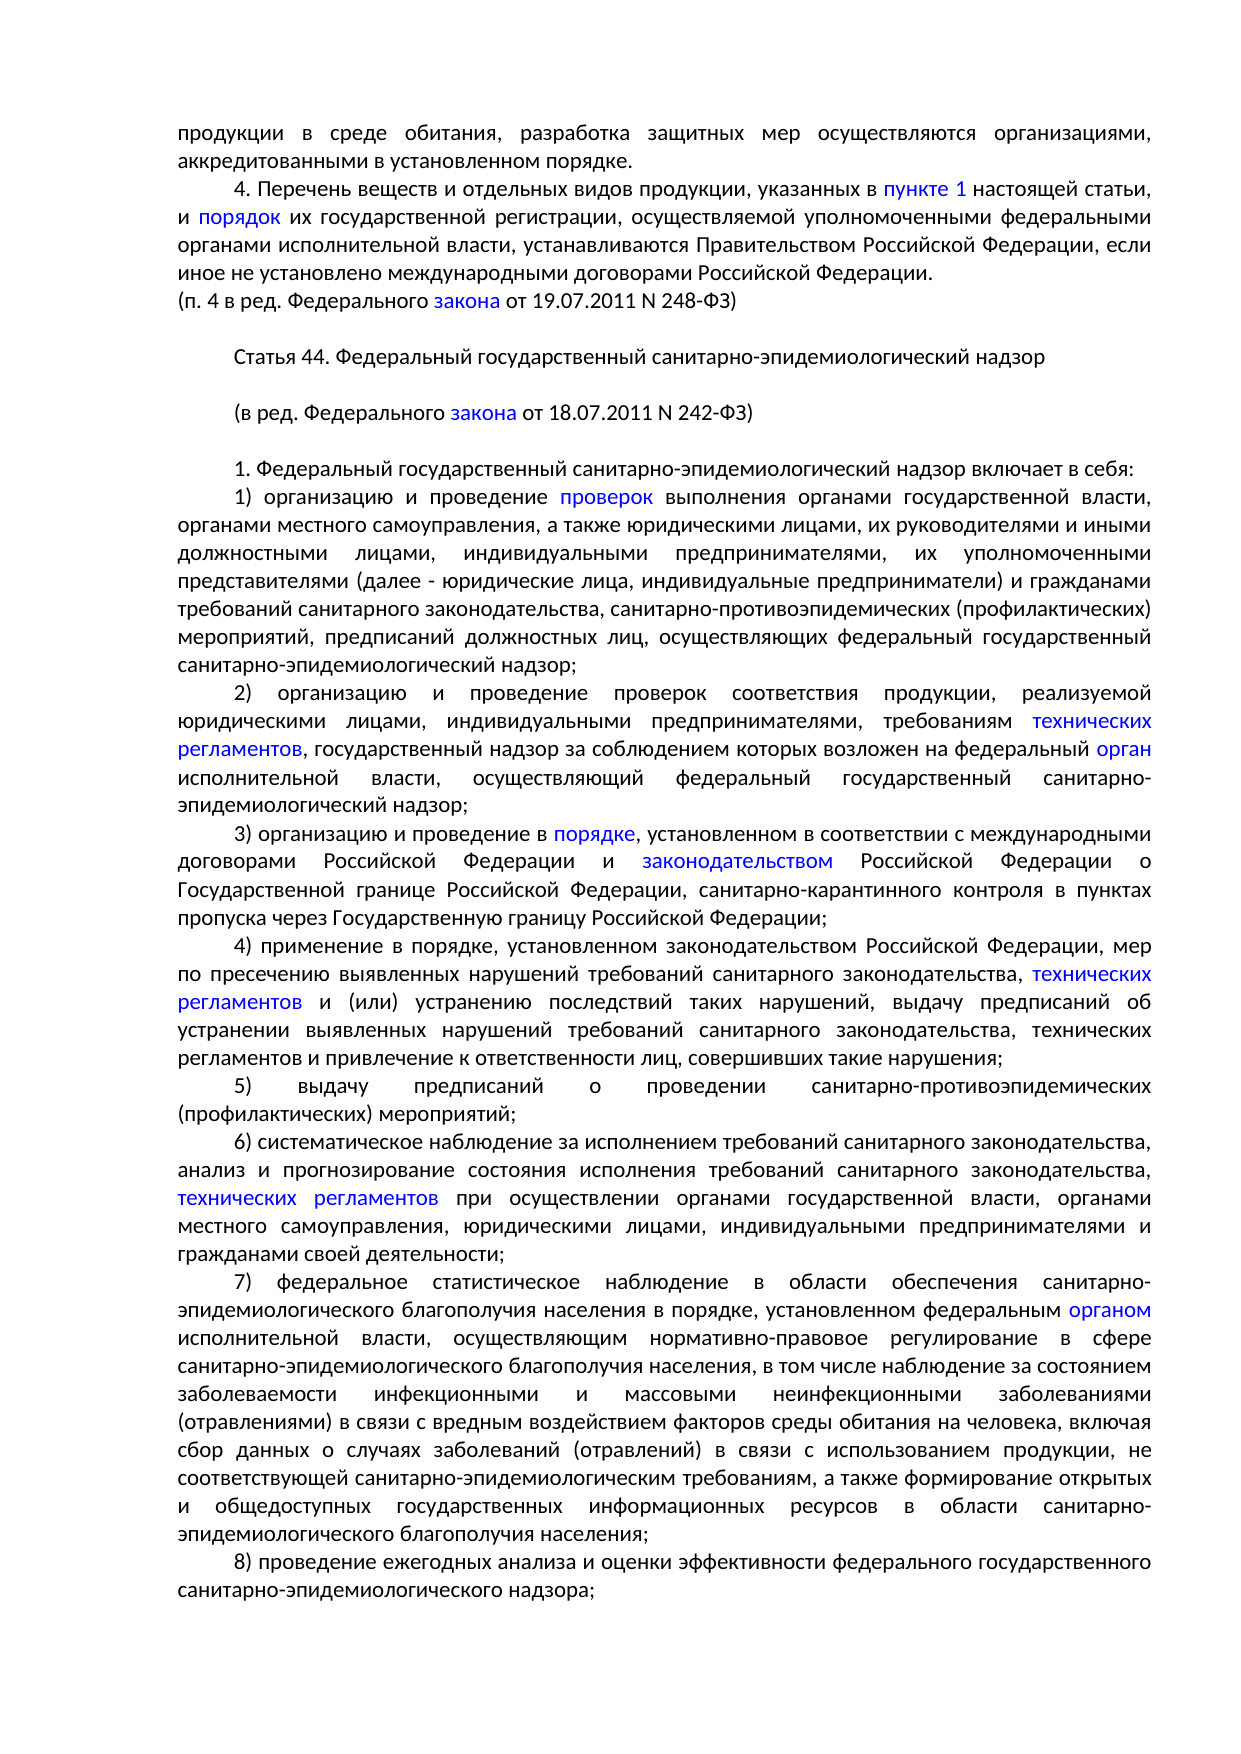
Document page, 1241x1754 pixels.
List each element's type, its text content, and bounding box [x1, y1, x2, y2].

text 1) организацию и проведение проверок выполнения органами государственной власти, органами местного самоуправления, а также юридическими лицами, их руководителями и иными должностными лицами, индивидуальными предпринимателями, их уполномоченными представителями (далее - юридические лица, индивидуальные предприниматели) и гражданами требований санитарного законодательства, санитарно-противоэпидемических (профилактических) мероприятий, предписаний должностных лиц, осуществляющих федеральный государственный санитарно-эпидемиологический надзор; [177, 482, 1152, 678]
text 8) проведение ежегодных анализа и оценки эффективности федерального государственного санитарно-эпидемиологического надзора; [177, 1547, 1152, 1603]
text 3) организацию и проведение в порядке, установленном в соответствии с международными договорами Российской Федерации и законодательством Российской Федерации о Государственной границе Российской Федерации, санитарно-карантинного контроля в пунктах пропуска через Государственную границу Российской Федерации; [177, 819, 1152, 931]
text 4. Перечень веществ и отдельных видов продукции, указанных в пункте 1 настоящей статьи, и порядок их государственной регистрации, осуществляемой уполномоченными федеральными органами исполнительной власти, устанавливаются Правительством Российской Федерации, если иное не установлено международными договорами Российской Федерации. [177, 174, 1152, 286]
text 4) применение в порядке, установленном законодательством Российской Федерации, мер по пресечению выявленных нарушений требований санитарного законодательства, технических регламентов и (или) устранению последствий таких нарушений, выдачу предписаний об устранении выявленных нарушений требований санитарного законодательства, технических регламентов и привлечение к ответственности лиц, совершивших такие нарушения; [177, 931, 1152, 1071]
text 5) выдачу предписаний о проведении санитарно-противоэпидемических (профилактических) мероприятий; [177, 1071, 1152, 1127]
text 6) систематическое наблюдение за исполнением требований санитарного законодательства, анализ и прогнозирование состояния исполнения требований санитарного законодательства, технических регламентов при осуществлении органами государственной власти, органами местного самоуправления, юридическими лицами, индивидуальными предпринимателями и гражданами своей деятельности; [177, 1127, 1152, 1267]
text 1. Федеральный государственный санитарно-эпидемиологический надзор включает в себя: [177, 454, 1152, 482]
text (п. 4 в ред. Федерального закона от 19.07.2011 N 248-ФЗ) [177, 286, 1152, 314]
text Статья 44. Федеральный государственный санитарно-эпидемиологический надзор [177, 342, 1152, 370]
text 7) федеральное статистическое наблюдение в области обеспечения санитарно-эпидемиологического благополучия населения в порядке, установленном федеральным органом исполнительной власти, осуществляющим нормативно-правовое регулирование в сфере санитарно-эпидемиологического благополучия населения, в том числе наблюдение за состоянием заболеваемости инфекционными и массовыми неинфекционными заболеваниями (отравлениями) в связи с вредным воздействием факторов среды обитания на человека, включая сбор данных о случаях заболеваний (отравлений) в связи с использованием продукции, не соответствующей санитарно-эпидемиологическим требованиям, а также формирование открытых и общедоступных государственных информационных ресурсов в области санитарно-эпидемиологического благополучия населения; [177, 1267, 1152, 1547]
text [177, 118, 1152, 174]
text (в ред. Федерального закона от 18.07.2011 N 242-ФЗ) [177, 398, 1152, 426]
text 2) организацию и проведение проверок соответствия продукции, реализуемой юридическими лицами, индивидуальными предпринимателями, требованиям технических регламентов, государственный надзор за соблюдением которых возложен на федеральный орган исполнительной власти, осуществляющий федеральный государственный санитарно-эпидемиологический надзор; [177, 678, 1152, 819]
